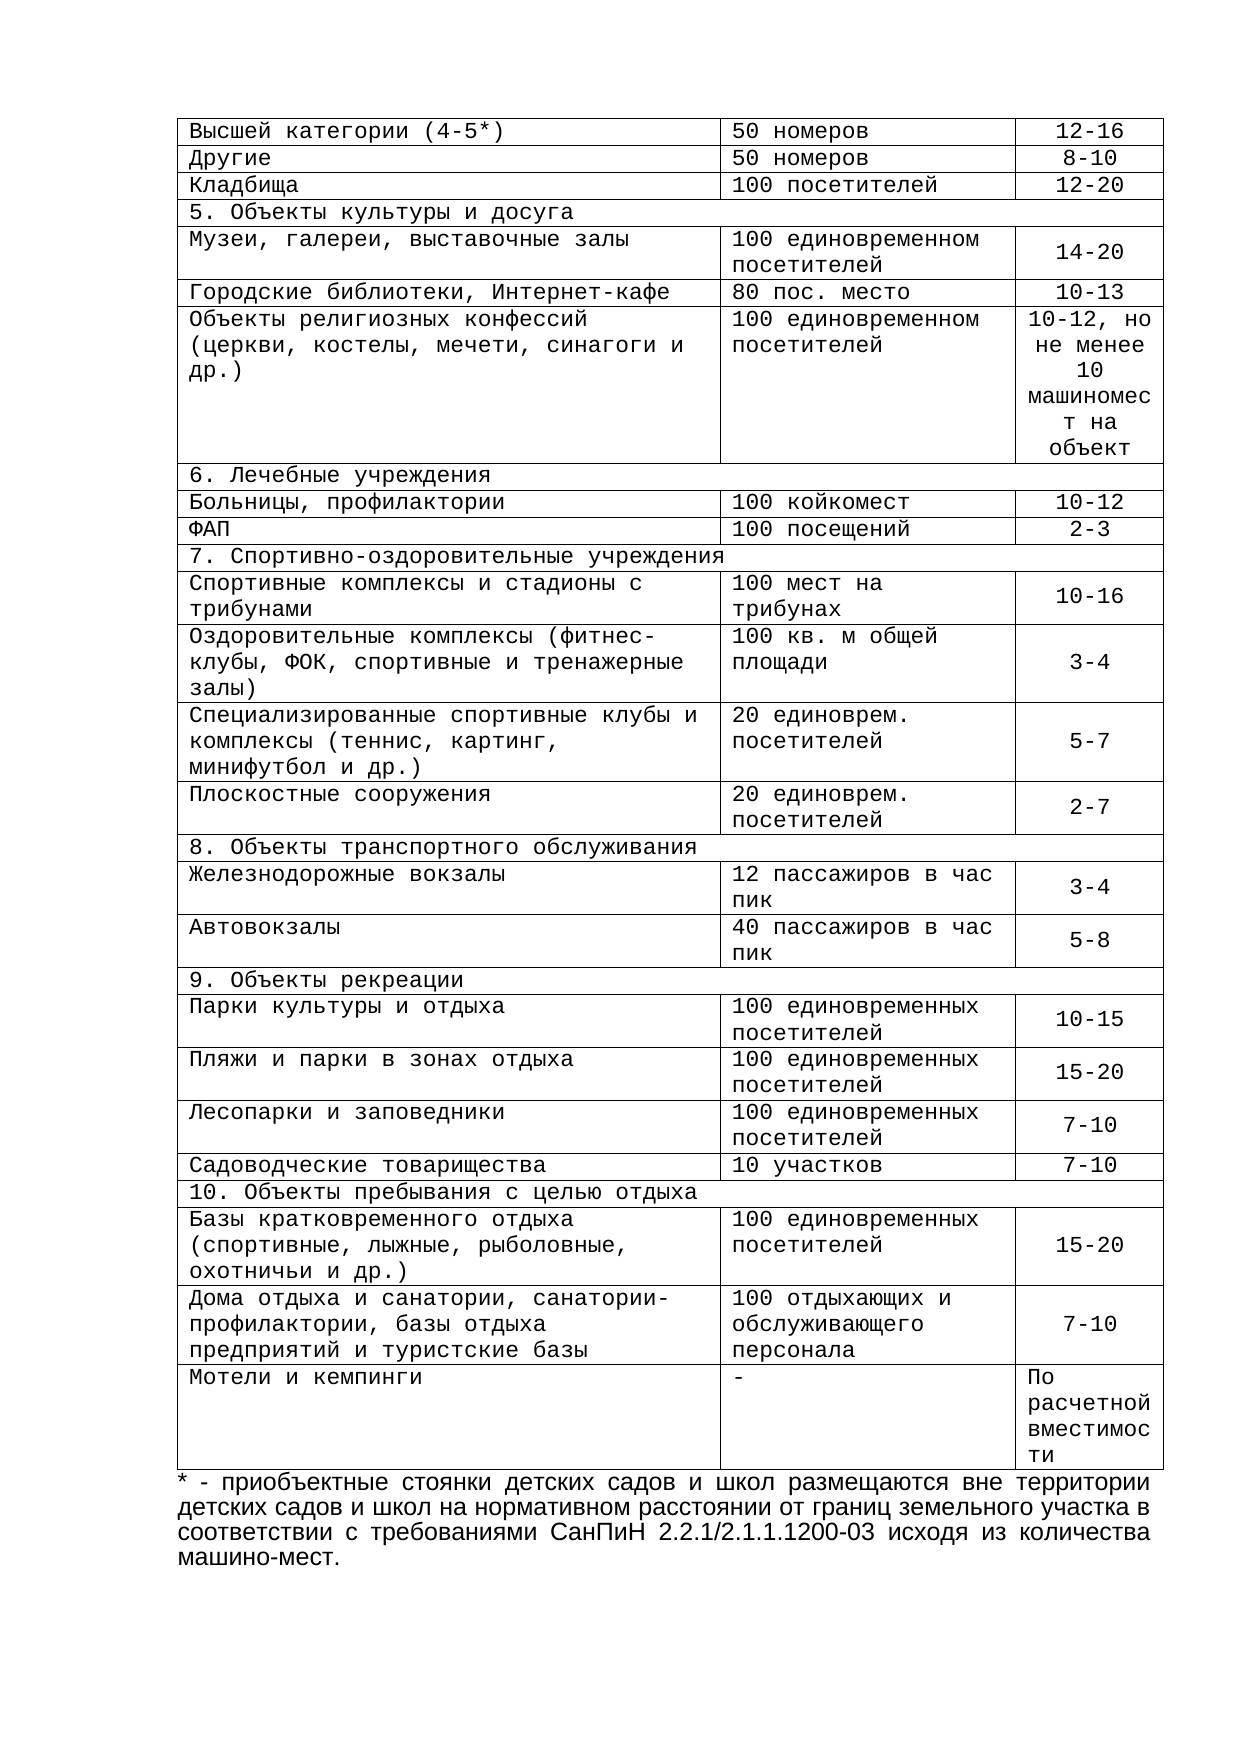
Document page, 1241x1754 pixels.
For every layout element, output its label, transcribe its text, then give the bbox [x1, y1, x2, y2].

table_cell - [721, 1365, 1015, 1469]
table_cell Оздоровительные комплексы (фитнес-клубы, ФОК, спортивные и тренажерные залы) [178, 625, 720, 702]
table_cell 100 посетителей [721, 173, 1015, 199]
table_cell Базы кратковременного отдыха (спортивные, лыжные, рыболовные, охотничьи и др.) [178, 1208, 720, 1285]
table_cell 7-10 [1016, 1154, 1163, 1179]
table_cell 100 единовременном посетителей [721, 227, 1015, 279]
table_cell 12-16 [1016, 119, 1163, 145]
table_cell 10-12 [1016, 491, 1163, 517]
table_cell 10-12, но не менее 10 машиномест на объект [1016, 307, 1163, 463]
table_cell 12 пассажиров в час пик [721, 862, 1015, 914]
table_cell 80 пос. место [721, 280, 1015, 306]
table_cell 100 кв. м общей площади [721, 625, 1015, 702]
table_cell 10-15 [1016, 995, 1163, 1047]
table_cell Кладбища [178, 173, 720, 199]
table_cell 5. Объекты культуры и досуга [178, 200, 1163, 226]
table_cell 40 пассажиров в час пик [721, 915, 1015, 967]
table_cell Железнодорожные вокзалы [178, 862, 720, 914]
table_cell 7-10 [1016, 1101, 1163, 1153]
table_cell 14-20 [1016, 227, 1163, 279]
table_cell 3-4 [1016, 862, 1163, 914]
table_cell 10. Объекты пребывания с целью отдыха [178, 1181, 1163, 1207]
table_cell 100 отдыхающих и обслуживающего персонала [721, 1286, 1015, 1364]
text * - приобъектные стоянки детских садов и школ размещаются вне территории детских садов и школ на нормативном расстоянии от границ земельного участка в соответствии с требованиями СанПиН 2.2.1/2.1.1.1200-03 исходя из количества машино-мест. [177, 1470, 1152, 1570]
table_cell Пляжи и парки в зонах отдыха [178, 1048, 720, 1100]
table_cell Лесопарки и заповедники [178, 1101, 720, 1153]
table_cell Другие [178, 146, 720, 172]
table_cell 10 участков [721, 1154, 1015, 1179]
table_cell Высшей категории (4-5*) [178, 119, 720, 145]
table_cell 2-7 [1016, 782, 1163, 834]
table_cell 10-16 [1016, 572, 1163, 623]
table_cell 100 единовременных посетителей [721, 995, 1015, 1047]
table_cell 20 единоврем. посетителей [721, 782, 1015, 834]
table_cell 100 единовременных посетителей [721, 1048, 1015, 1100]
table_cell Парки культуры и отдыха [178, 995, 720, 1047]
table_cell Дома отдыха и санатории, санатории-профилактории, базы отдыха предприятий и туристские базы [178, 1286, 720, 1364]
table_cell ФАП [178, 518, 720, 543]
table_cell 100 единовременном посетителей [721, 307, 1015, 463]
table_cell Больницы, профилактории [178, 491, 720, 517]
table_cell По расчетной вместимости [1016, 1365, 1163, 1469]
table_cell 2-3 [1016, 518, 1163, 543]
table_cell Автовокзалы [178, 915, 720, 967]
table_cell 100 койкомест [721, 491, 1015, 517]
table_cell Садоводческие товарищества [178, 1154, 720, 1179]
table_cell 8. Объекты транспортного обслуживания [178, 835, 1163, 861]
table_cell 100 единовременных посетителей [721, 1208, 1015, 1285]
table_cell 7. Спортивно-оздоровительные учреждения [178, 545, 1163, 571]
table_cell 8-10 [1016, 146, 1163, 172]
table_cell 15-20 [1016, 1048, 1163, 1100]
table_cell 3-4 [1016, 625, 1163, 702]
table_cell 50 номеров [721, 146, 1015, 172]
table_cell Объекты религиозных конфессий (церкви, костелы, мечети, синагоги и др.) [178, 307, 720, 463]
table_cell 100 посещений [721, 518, 1015, 543]
table_cell 5-7 [1016, 703, 1163, 781]
table_cell Спортивные комплексы и стадионы с трибунами [178, 572, 720, 623]
table_cell Специализированные спортивные клубы и комплексы (теннис, картинг, минифутбол и др.) [178, 703, 720, 781]
table_cell 12-20 [1016, 173, 1163, 199]
table_cell Плоскостные сооружения [178, 782, 720, 834]
table_cell 100 единовременных посетителей [721, 1101, 1015, 1153]
table_cell 100 мест на трибунах [721, 572, 1015, 623]
table_cell 20 единоврем. посетителей [721, 703, 1015, 781]
table_cell Мотели и кемпинги [178, 1365, 720, 1469]
table_cell 10-13 [1016, 280, 1163, 306]
table_cell 9. Объекты рекреации [178, 968, 1163, 994]
table_cell 6. Лечебные учреждения [178, 464, 1163, 489]
table_cell Музеи, галереи, выставочные залы [178, 227, 720, 279]
table_cell 5-8 [1016, 915, 1163, 967]
table_cell 15-20 [1016, 1208, 1163, 1285]
table_cell 7-10 [1016, 1286, 1163, 1364]
table_cell 50 номеров [721, 119, 1015, 145]
table_cell Городские библиотеки, Интернет-кафе [178, 280, 720, 306]
